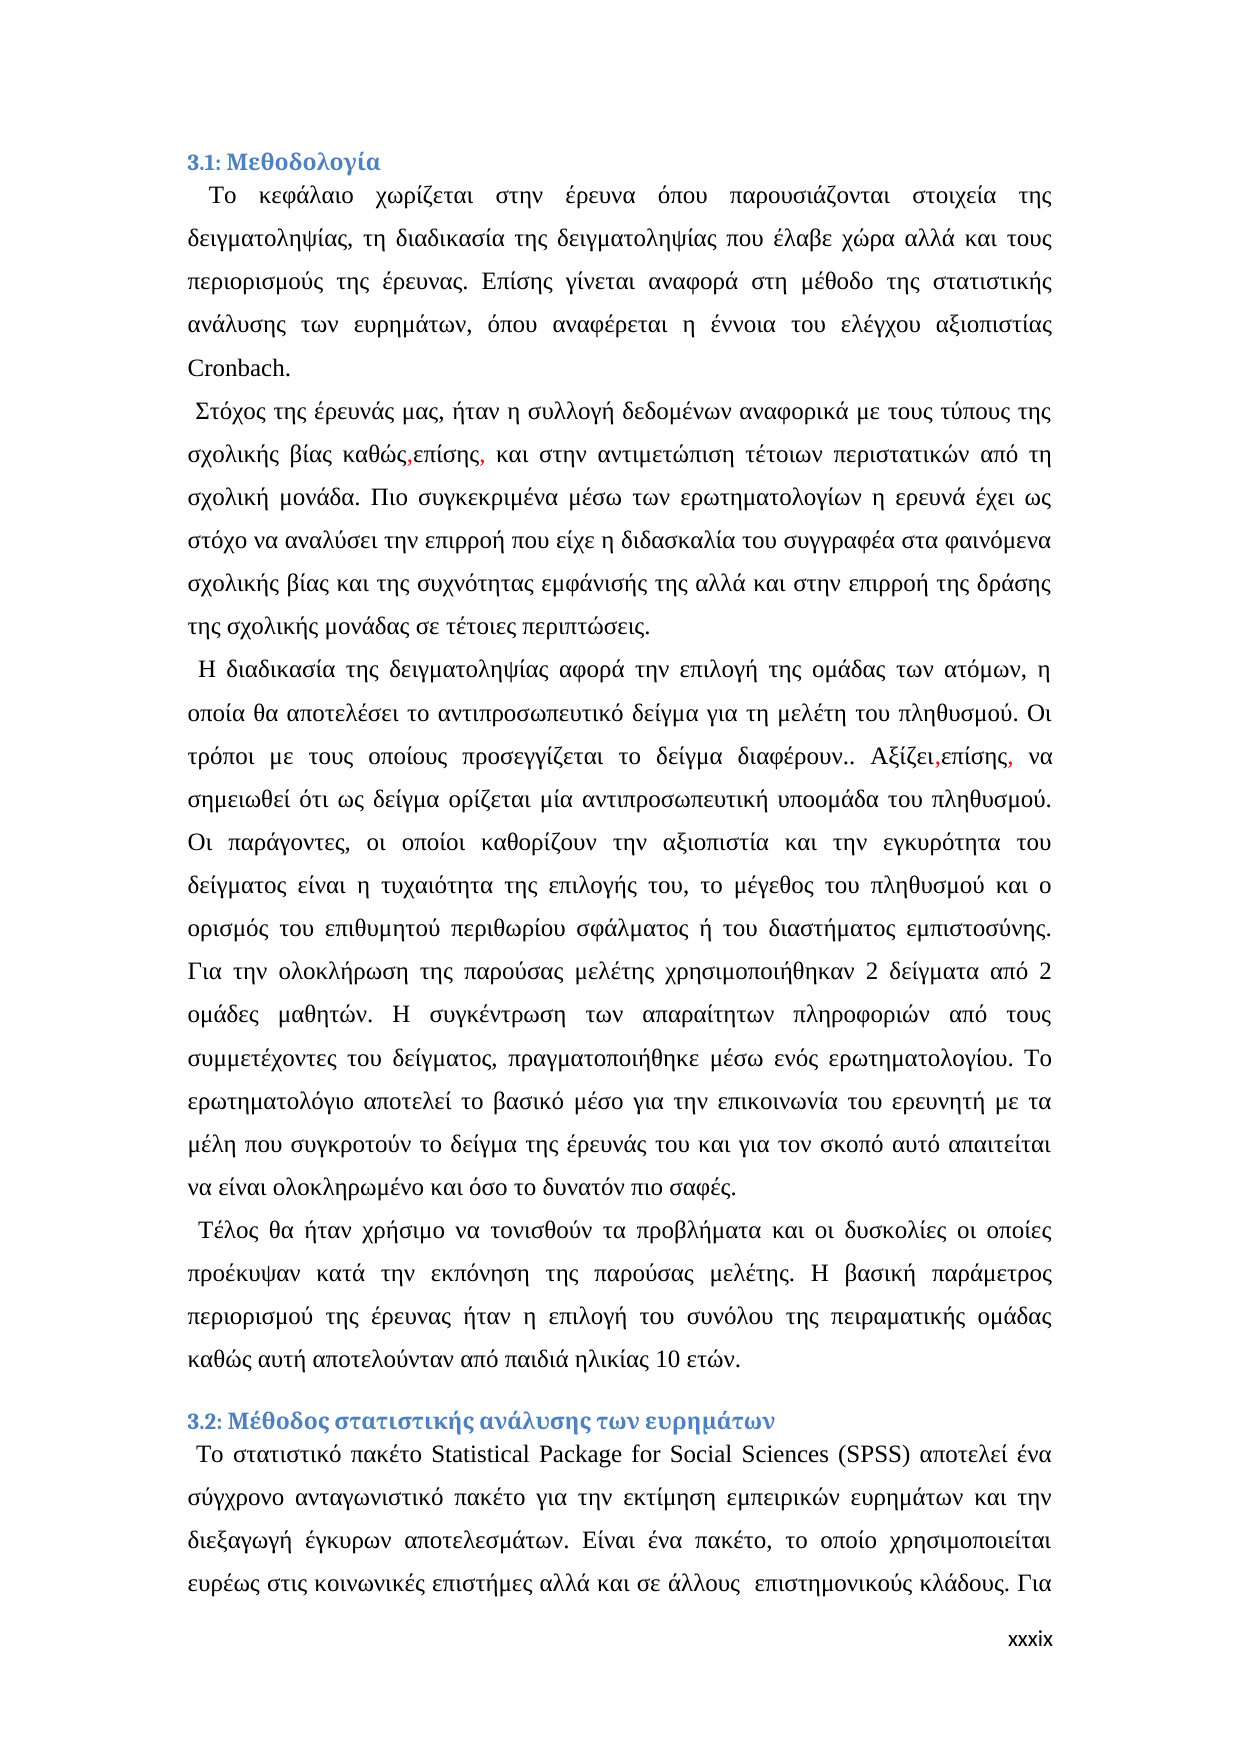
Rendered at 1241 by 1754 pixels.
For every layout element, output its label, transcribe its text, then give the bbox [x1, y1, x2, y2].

text Τέλος θα ήταν χρήσιμο να τονισθούν τα προβλήματα και οι δυσκολίες οι οποίες προέκυψαν κατά την εκπόνηση της παρούσας μελέτης. Η βασική παράμετρος περιορισμού της έρευνας ήταν η επιλογή του συνόλου της πειραματικής ομάδας καθώς αυτή αποτελούνταν από παιδιά ηλικίας 10 ετών. [187, 1215, 1053, 1373]
subtitle 3.1: Μεθοδολογία [187, 150, 1053, 176]
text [187, 1439, 1053, 1597]
text Στόχος της έρευνάς μας, ήταν η συλλογή δεδομένων αναφορικά με τους τύπους της σχολικής βίας καθώς,επίσης, και στην αντιμετώπιση τέτοιων περιστατικών από τη σχολική μονάδα. Πιο συγκεκριμένα μέσω των ερωτηματολογίων η ερευνά έχει ως στόχο να αναλύσει την επιρροή που είχε η διδασκαλία του συγγραφέα στα φαινόμενα σχολικής βίας και της συχνότητας εμφάνισής της αλλά και στην επιρροή της δράσης της σχολικής μονάδας σε τέτοιες περιπτώσεις. [187, 396, 1053, 640]
text Το κεφάλαιο χωρίζεται στην έρευνα όπου παρουσιάζονται στοιχεία της δειγματοληψίας, τη διαδικασία της δειγματοληψίας που έλαβε χώρα αλλά και τους περιορισμούς της έρευνας. Επίσης γίνεται αναφορά στη μέθοδο της στατιστικής ανάλυσης των ευρημάτων, όπου αναφέρεται η έννοια του ελέγχου αξιοπιστίας Cronbach. [187, 180, 1053, 381]
subtitle 3.2: Μέθοδος στατιστικής ανάλυσης των ευρημάτων [187, 1408, 1053, 1435]
text Η διαδικασία της δειγματοληψίας αφορά την επιλογή της ομάδας των ατόμων, η οποία θα αποτελέσει το αντιπροσωπευτικό δείγμα για τη μελέτη του πληθυσμού. Οι τρόποι με τους οποίους προσεγγίζεται το δείγμα διαφέρουν.. Αξίζει,επίσης, να σημειωθεί ότι ως δείγμα ορίζεται μία αντιπροσωπευτική υποομάδα του πληθυσμού. Οι παράγοντες, οι οποίοι καθορίζουν την αξιοπιστία και την εγκυρότητα του δείγματος είναι η τυχαιότητα της επιλογής του, το μέγεθος του πληθυσμού και ο ορισμός του επιθυμητού περιθωρίου σφάλματος ή του διαστήματος εμπιστοσύνης. Για την ολοκλήρωση της παρούσας μελέτης χρησιμοποιήθηκαν 2 δείγματα από 2 ομάδες μαθητών. Η συγκέντρωση των απαραίτητων πληροφοριών από τους συμμετέχοντες του δείγματος, πραγματοποιήθηκε μέσω ενός ερωτηματολογίου. Το ερωτηματολόγιο αποτελεί το βασικό μέσο για την επικοινωνία του ερευνητή με τα μέλη που συγκροτούν το δείγμα της έρευνάς του και για τον σκοπό αυτό απαιτείται να είναι ολοκληρωμένο και όσο το δυνατόν πιο σαφές. [187, 654, 1053, 1201]
